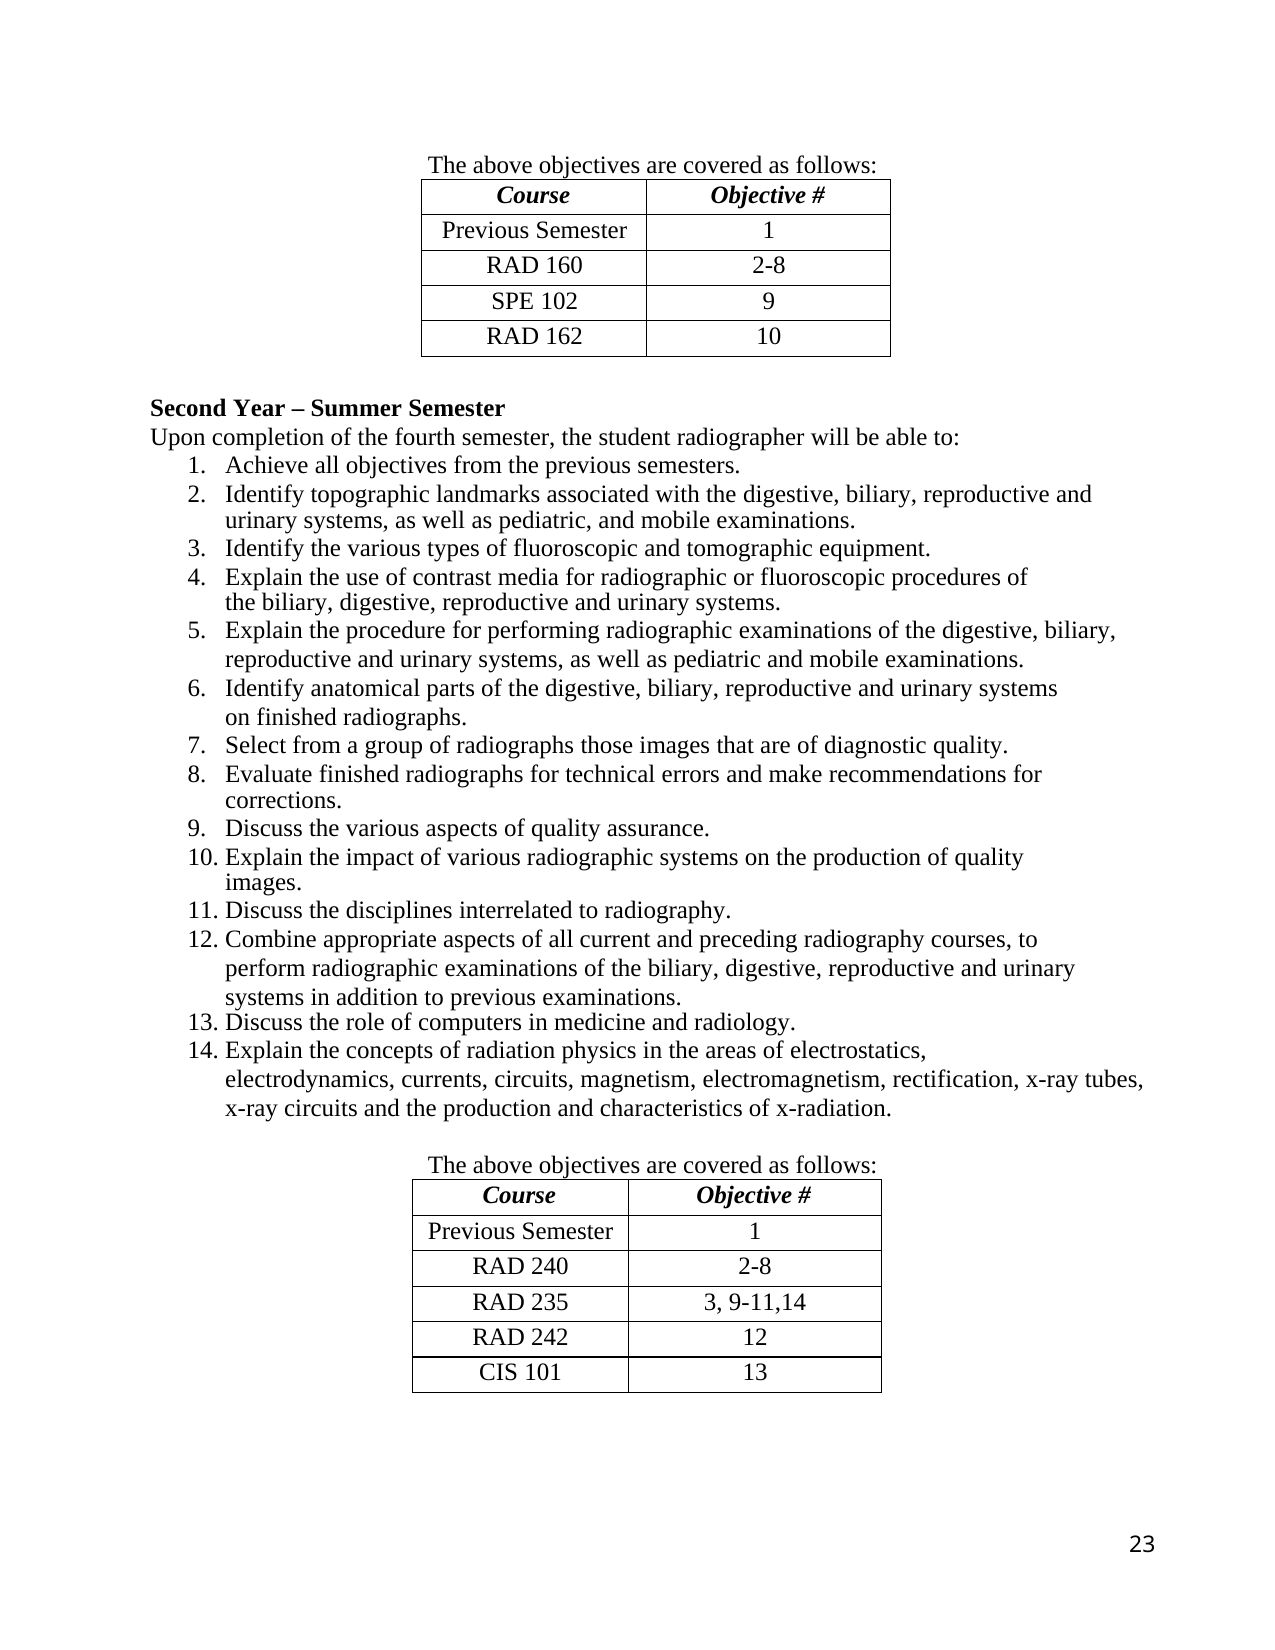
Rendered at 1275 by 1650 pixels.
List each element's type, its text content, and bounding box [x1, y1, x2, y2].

list Combine appropriate aspects of all current and preceding radiography courses, to [150, 924, 1155, 953]
table_cell Previous Semester [413, 1216, 628, 1250]
list Achieve all objectives from the previous semesters. [150, 451, 1155, 479]
list Select from a group of radiographs those images that are of diagnostic quality. [150, 731, 1155, 759]
list electrodynamics, currents, circuits, magnetism, electromagnetism, rectification, x-ray tubes, x-ray circuits and the production and characteristics of x-radiation. [225, 1064, 1155, 1122]
table_header Objective # [629, 1180, 881, 1215]
table_cell 9 [647, 286, 890, 320]
list Explain the impact of various radiographic systems on the production of quality [150, 842, 1155, 871]
table_cell 1 [629, 1216, 881, 1250]
list corrections. [187, 788, 1155, 813]
list Discuss the various aspects of quality assurance. [150, 813, 1155, 842]
list Identify anatomical parts of the digestive, biliary, reproductive and urinary systems [150, 673, 1155, 702]
text on finished radiographs. [187, 702, 1155, 731]
table_cell CIS 101 [413, 1358, 628, 1392]
list Explain the use of contrast media for radiographic or fluoroscopic procedures of [150, 562, 1155, 591]
list Discuss the disciplines interrelated to radiography. [150, 896, 1155, 924]
list Discuss the role of computers in medicine and radiology. [150, 1011, 1155, 1036]
list Explain the concepts of radiation physics in the areas of electrostatics, [150, 1036, 1155, 1064]
table_cell 2-8 [647, 251, 890, 285]
text Upon completion of the fourth semester, the student radiographer will be able to: [150, 422, 1155, 451]
list the biliary, digestive, reproductive and urinary systems. [187, 591, 1155, 616]
table_header Course [413, 1180, 628, 1215]
table_cell RAD 242 [413, 1322, 628, 1356]
table_cell RAD 162 [422, 321, 646, 356]
list Evaluate finished radiographs for technical errors and make recommendations for [150, 759, 1155, 788]
text The above objectives are covered as follows: [150, 150, 1155, 179]
table_header Course [422, 180, 646, 214]
list Identify the various types of fluoroscopic and tomographic equipment. [150, 533, 1155, 562]
table_cell 10 [647, 321, 890, 356]
list Identify topographic landmarks associated with the digestive, biliary, reproductive and [150, 479, 1155, 508]
table_header Objective # [647, 180, 890, 214]
table_cell 2-8 [629, 1251, 881, 1286]
table_cell RAD 160 [422, 251, 646, 285]
list Explain the procedure for performing radiographic examinations of the digestive, biliary, [150, 616, 1155, 644]
subtitle Second Year – Summer Semester [150, 393, 1155, 422]
text perform radiographic examinations of the biliary, digestive, reproductive and urinary systems in addition to previous examinations. [225, 953, 1155, 1011]
table_cell 1 [647, 215, 890, 249]
text reproductive and urinary systems, as well as pediatric and mobile examinations. [187, 644, 1155, 673]
table_cell 13 [629, 1358, 881, 1392]
table_cell RAD 240 [413, 1251, 628, 1286]
table_cell 3, 9-11,14 [629, 1287, 881, 1321]
text The above objectives are covered as follows: [150, 1151, 1155, 1179]
table_cell 12 [629, 1322, 881, 1356]
list urinary systems, as well as pediatric, and mobile examinations. [187, 508, 1155, 533]
table_cell Previous Semester [422, 215, 646, 249]
table_cell SPE 102 [422, 286, 646, 320]
table_cell RAD 235 [413, 1287, 628, 1321]
list images. [187, 871, 1155, 896]
